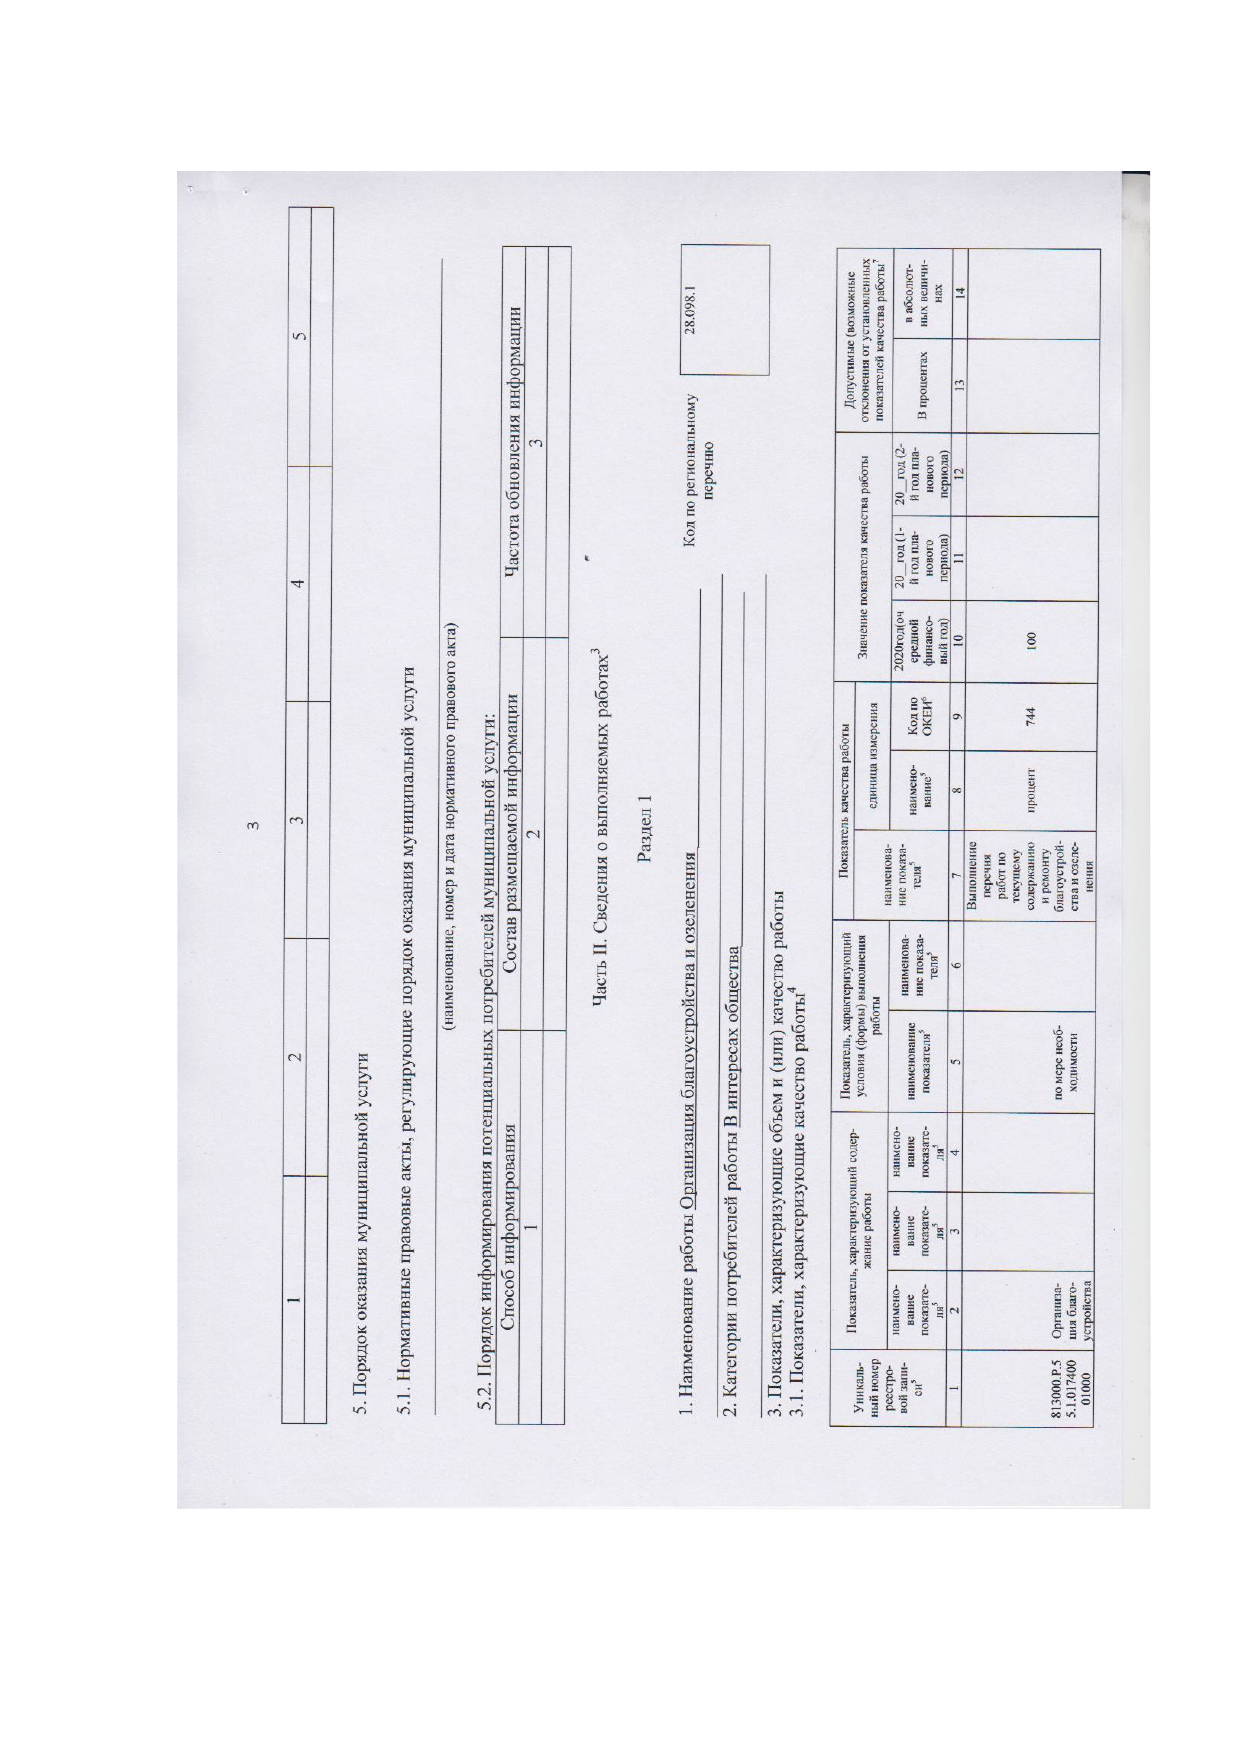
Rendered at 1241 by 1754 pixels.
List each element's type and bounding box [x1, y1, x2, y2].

picture [177, 171, 1151, 1509]
